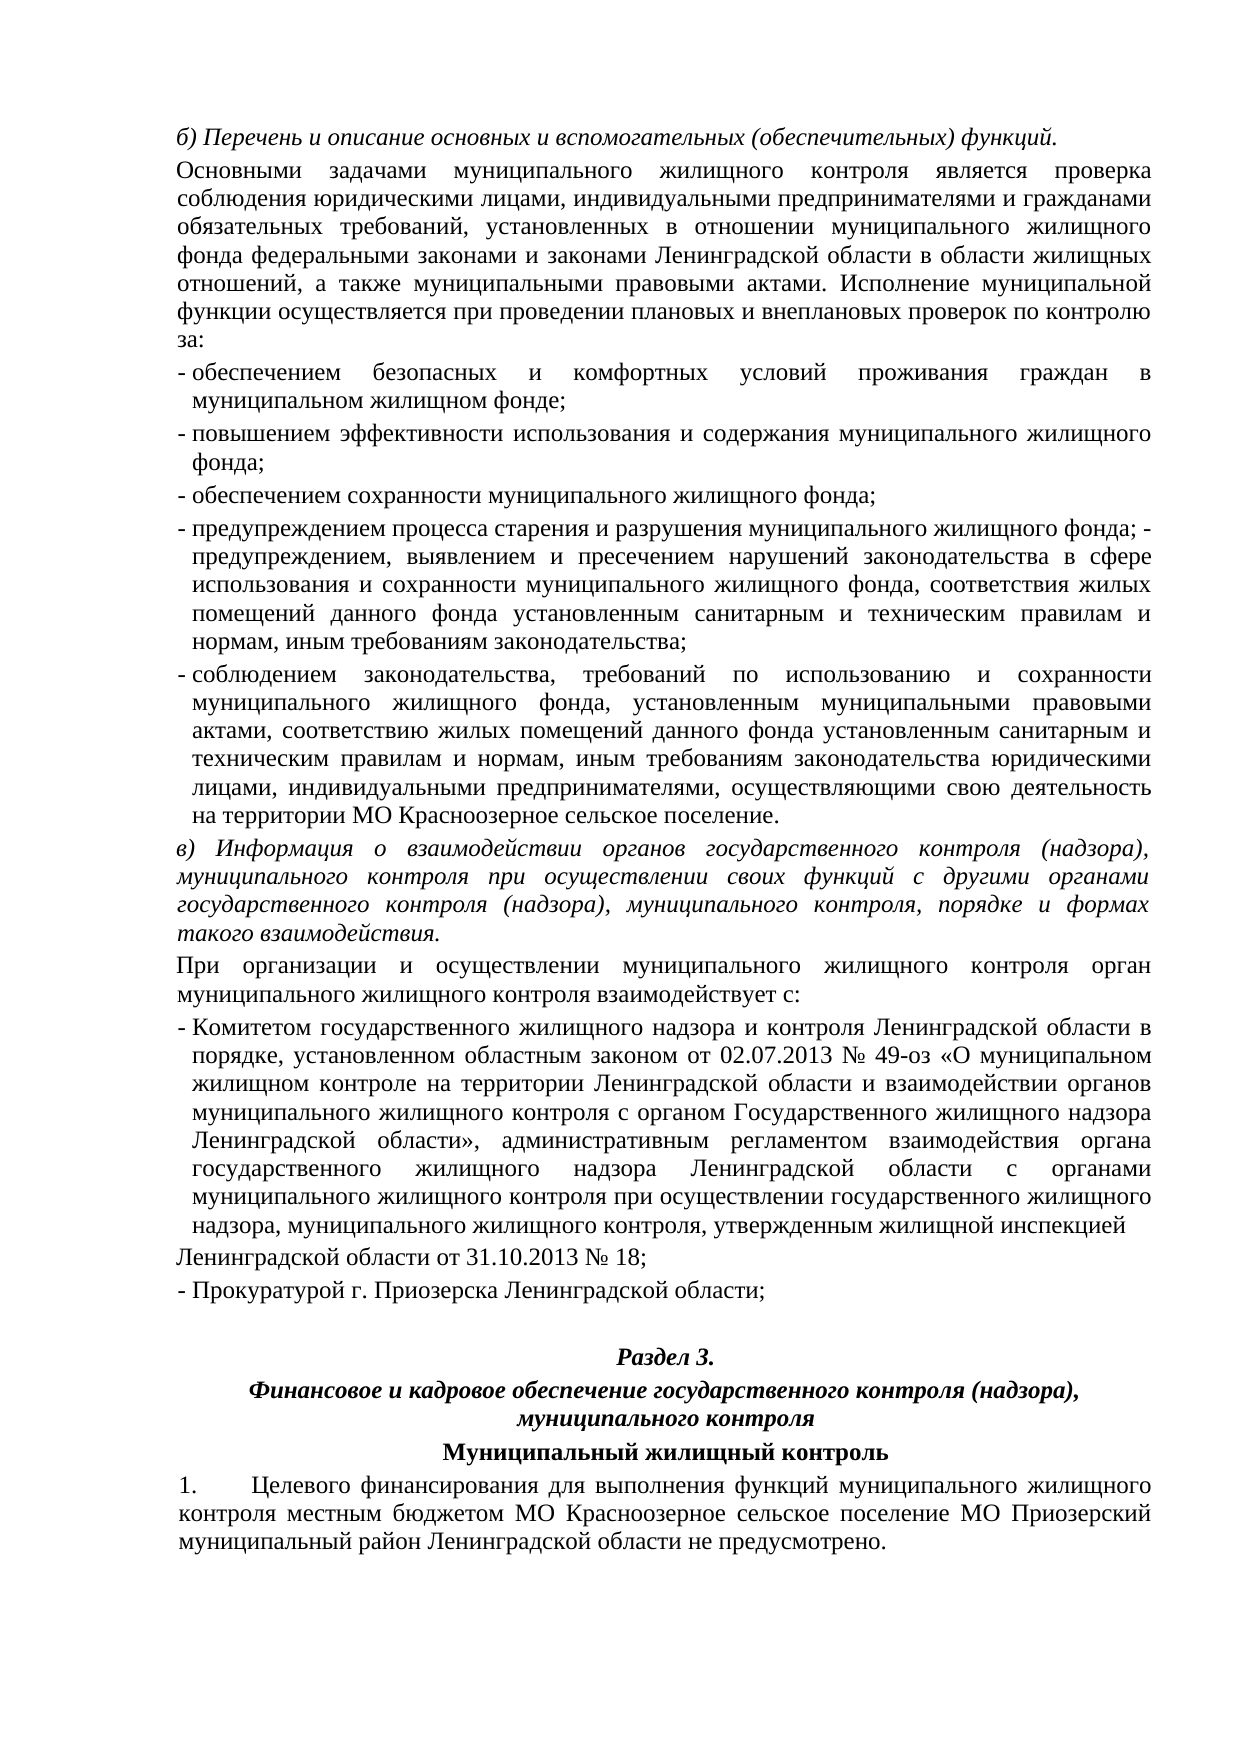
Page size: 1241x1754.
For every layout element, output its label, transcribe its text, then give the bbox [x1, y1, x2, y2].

list Прокуратурой г. Приозерска Ленинградской области; [177, 1276, 1152, 1304]
list обеспечением сохранности муниципального жилищного фонда; [177, 481, 1152, 509]
text Раздел 3. [177, 1343, 1154, 1371]
list соблюдением законодательства, требований по использованию и сохранности муниципального жилищного фонда, установленным муниципальными правовыми актами, соответствию жилых помещений данного фонда установленным санитарным и техническим правилам и нормам, иным требованиям законодательства юридическими лицами, индивидуальными предпринимателями, осуществляющими свою деятельность на территории МО Красноозерное сельское поселение. [177, 659, 1152, 829]
text в) Информация о взаимодействии органов государственного контроля (надзора), муниципального контроля при осуществлении своих функций с другими органами государственного контроля (надзора), муниципального контроля, порядке и формах такого взаимодействия. [176, 834, 1152, 946]
text Основными задачами муниципального жилищного контроля является проверка соблюдения юридическими лицами, индивидуальными предпринимателями и гражданами обязательных требований, установленных в отношении муниципального жилищного фонда федеральными законами и законами Ленинградской области в области жилищных отношений, а также муниципальными правовыми актами. Исполнение муниципальной функции осуществляется при проведении плановых и внеплановых проверок по контролю за: [176, 156, 1152, 353]
text б) Перечень и описание основных и вспомогательных (обеспечительных) функций. [176, 122, 1152, 151]
text Ленинградской области от 31.10.2013 № 18; [176, 1243, 1152, 1271]
text Муниципальный жилищный контроль [177, 1437, 1154, 1466]
text При организации и осуществлении муниципального жилищного контроля орган муниципального жилищного контроля взаимодействует с: [176, 951, 1152, 1008]
list обеспечением безопасных и комфортных условий проживания граждан в муниципальном жилищном фонде; [177, 358, 1152, 414]
list Комитетом государственного жилищного надзора и контроля Ленинградской области в порядке, установленном областным законом от 02.07.2013 № 49-оз «О муниципальном жилищном контроле на территории Ленинградской области и взаимодействии органов муниципального жилищного контроля с органом Государственного жилищного надзора Ленинградской области», административным регламентом взаимодействия органа государственного жилищного надзора Ленинградской области с органами муниципального жилищного контроля при осуществлении государственного жилищного надзора, муниципального жилищного контроля, утвержденным жилищной инспекцией [177, 1013, 1152, 1238]
list предупреждением процесса старения и разрушения муниципального жилищного фонда; - предупреждением, выявлением и пресечением нарушений законодательства в сфере использования и сохранности муниципального жилищного фонда, соответствия жилых помещений данного фонда установленным санитарным и техническим правилам и нормам, иным требованиям законодательства; [177, 513, 1152, 654]
text Финансовое и кадровое обеспечение государственного контроля (надзора), муниципального контроля [177, 1376, 1154, 1432]
list Целевого финансирования для выполнения функций муниципального жилищного контроля местным бюджетом МО Красноозерное сельское поселение МО Приозерский муниципальный район Ленинградской области не предусмотрено. [178, 1471, 1152, 1555]
list повышением эффективности использования и содержания муниципального жилищного фонда; [177, 419, 1152, 476]
